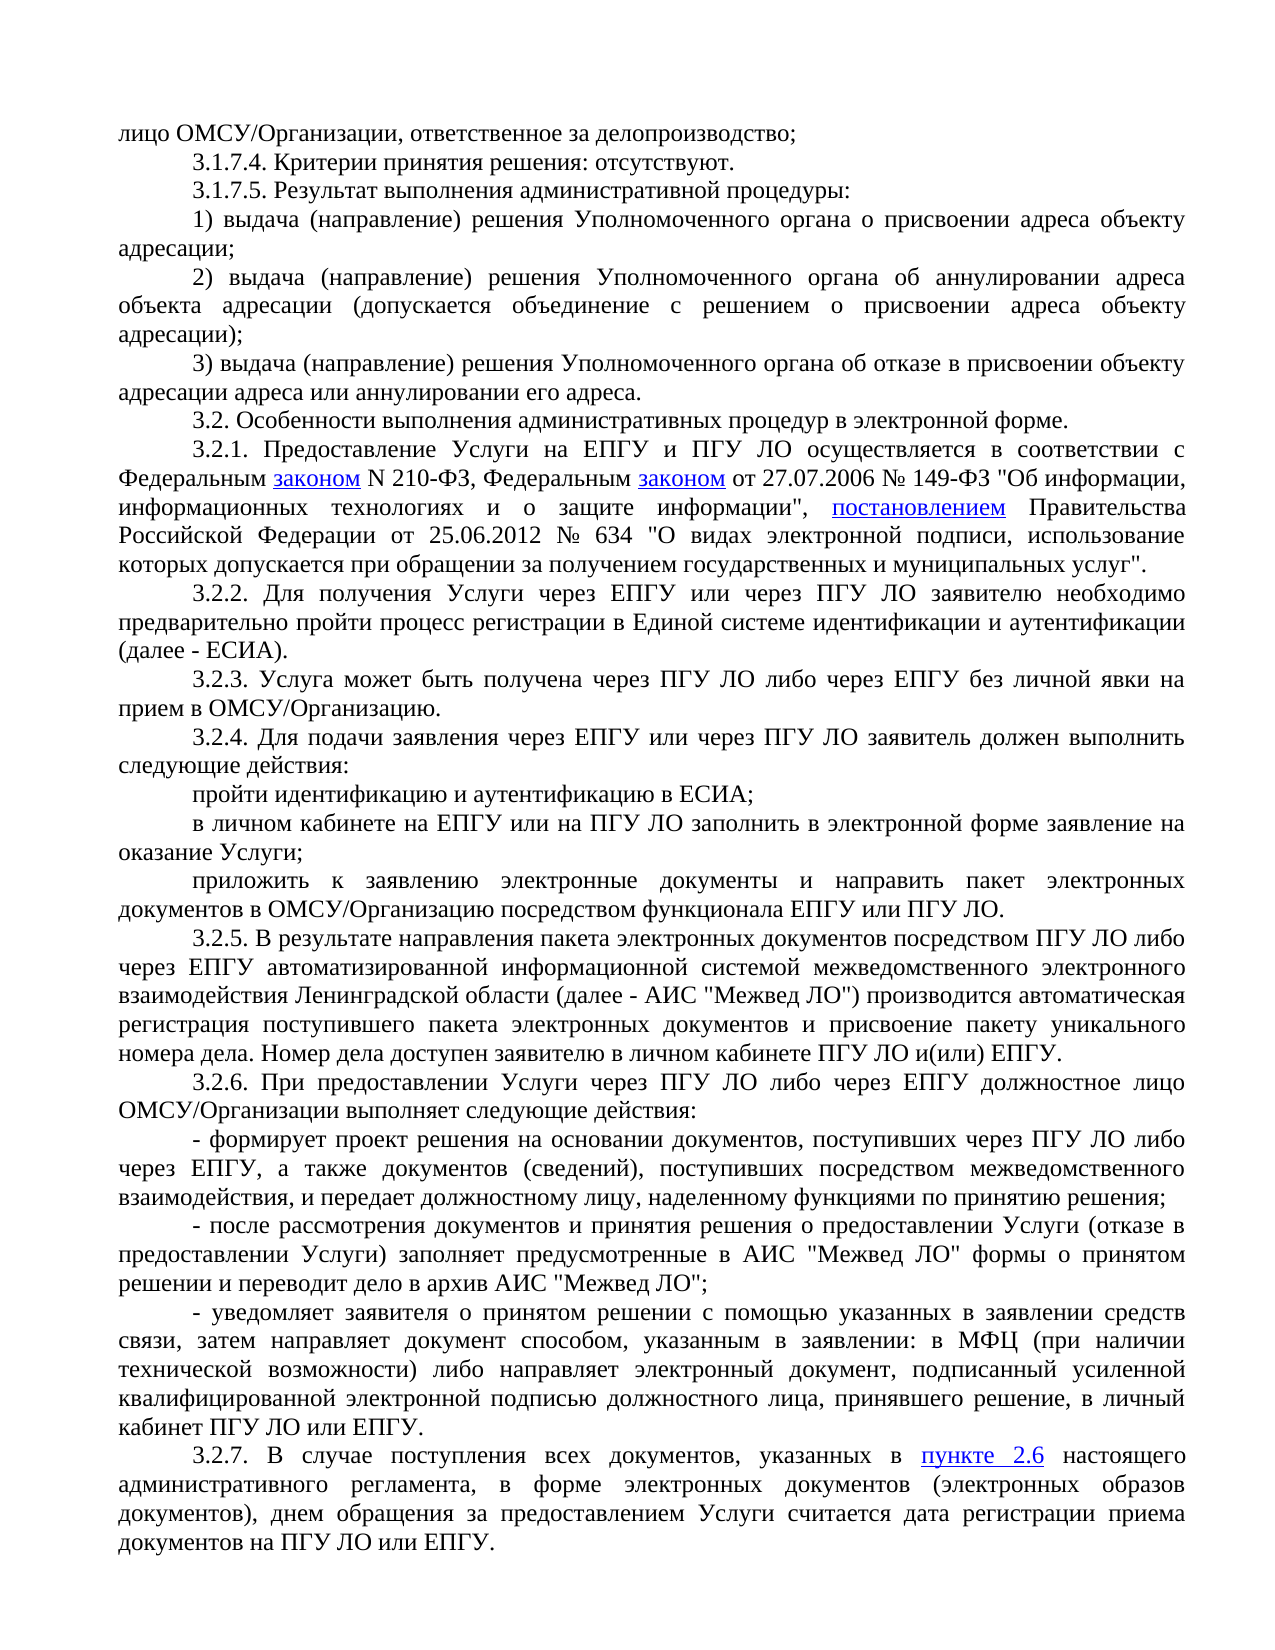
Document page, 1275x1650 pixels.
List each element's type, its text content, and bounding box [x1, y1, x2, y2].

text 1) выдача (направление) решения Уполномоченного органа о присвоении адреса объекту адресации; [118, 204, 1186, 262]
text - формирует проект решения на основании документов, поступивших через ПГУ ЛО либо через ЕПГУ, а также документов (сведений), поступивших посредством межведомственного взаимодействия, и передает должностному лицу, наделенному функциями по принятию решения; [118, 1124, 1186, 1211]
text - после рассмотрения документов и принятия решения о предоставлении Услуги (отказе в предоставлении Услуги) заполняет предусмотренные в АИС "Межвед ЛО" формы о принятом решении и переводит дело в архив АИС "Межвед ЛО"; [118, 1211, 1186, 1297]
text 3.2.3. Услуга может быть получена через ПГУ ЛО либо через ЕПГУ без личной явки на прием в ОМСУ/Организацию. [118, 664, 1186, 722]
text 2) выдача (направление) решения Уполномоченного органа об аннулировании адреса объекта адресации (допускается объединение с решением о присвоении адреса объекту адресации); [118, 262, 1186, 348]
text приложить к заявлению электронные документы и направить пакет электронных документов в ОМСУ/Организацию посредством функционала ЕПГУ или ПГУ ЛО. [118, 866, 1186, 923]
text пройти идентификацию и аутентификацию в ЕСИА; [118, 779, 1186, 808]
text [118, 118, 1186, 147]
text 3.2.4. Для подачи заявления через ЕПГУ или через ПГУ ЛО заявитель должен выполнить следующие действия: [118, 722, 1186, 779]
text 3.1.7.5. Результат выполнения административной процедуры: [118, 176, 1186, 204]
text в личном кабинете на ЕПГУ или на ПГУ ЛО заполнить в электронной форме заявление на оказание Услуги; [118, 808, 1186, 866]
text 3.2.6. При предоставлении Услуги через ПГУ ЛО либо через ЕПГУ должностное лицо ОМСУ/Организации выполняет следующие действия: [118, 1067, 1186, 1124]
text 3) выдача (направление) решения Уполномоченного органа об отказе в присвоении объекту адресации адреса или аннулировании его адреса. [118, 348, 1186, 406]
text 3.2.5. В результате направления пакета электронных документов посредством ПГУ ЛО либо через ЕПГУ автоматизированной информационной системой межведомственного электронного взаимодействия Ленинградской области (далее - АИС "Межвед ЛО") производится автоматическая регистрация поступившего пакета электронных документов и присвоение пакету уникального номера дела. Номер дела доступен заявителю в личном кабинете ПГУ ЛО и(или) ЕПГУ. [118, 923, 1186, 1067]
text - уведомляет заявителя о принятом решении с помощью указанных в заявлении средств связи, затем направляет документ способом, указанным в заявлении: в МФЦ (при наличии технической возможности) либо направляет электронный документ, подписанный усиленной квалифицированной электронной подписью должностного лица, принявшего решение, в личный кабинет ПГУ ЛО или ЕПГУ. [118, 1297, 1186, 1441]
text 3.1.7.4. Критерии принятия решения: отсутствуют. [118, 147, 1186, 176]
text 3.2. Особенности выполнения административных процедур в электронной форме. [118, 406, 1186, 434]
text 3.2.7. В случае поступления всех документов, указанных в пункте 2.6 настоящего административного регламента, в форме электронных документов (электронных образов документов), днем обращения за предоставлением Услуги считается дата регистрации приема документов на ПГУ ЛО или ЕПГУ. [118, 1441, 1186, 1556]
text 3.2.2. Для получения Услуги через ЕПГУ или через ПГУ ЛО заявителю необходимо предварительно пройти процесс регистрации в Единой системе идентификации и аутентификации (далее - ЕСИА). [118, 578, 1186, 664]
text 3.2.1. Предоставление Услуги на ЕПГУ и ПГУ ЛО осуществляется в соответствии с Федеральным законом N 210-ФЗ, Федеральным законом от 27.07.2006 № 149-ФЗ "Об информации, информационных технологиях и о защите информации", постановлением Правительства Российской Федерации от 25.06.2012 № 634 "О видах электронной подписи, использование которых допускается при обращении за получением государственных и муниципальных услуг". [118, 434, 1186, 578]
